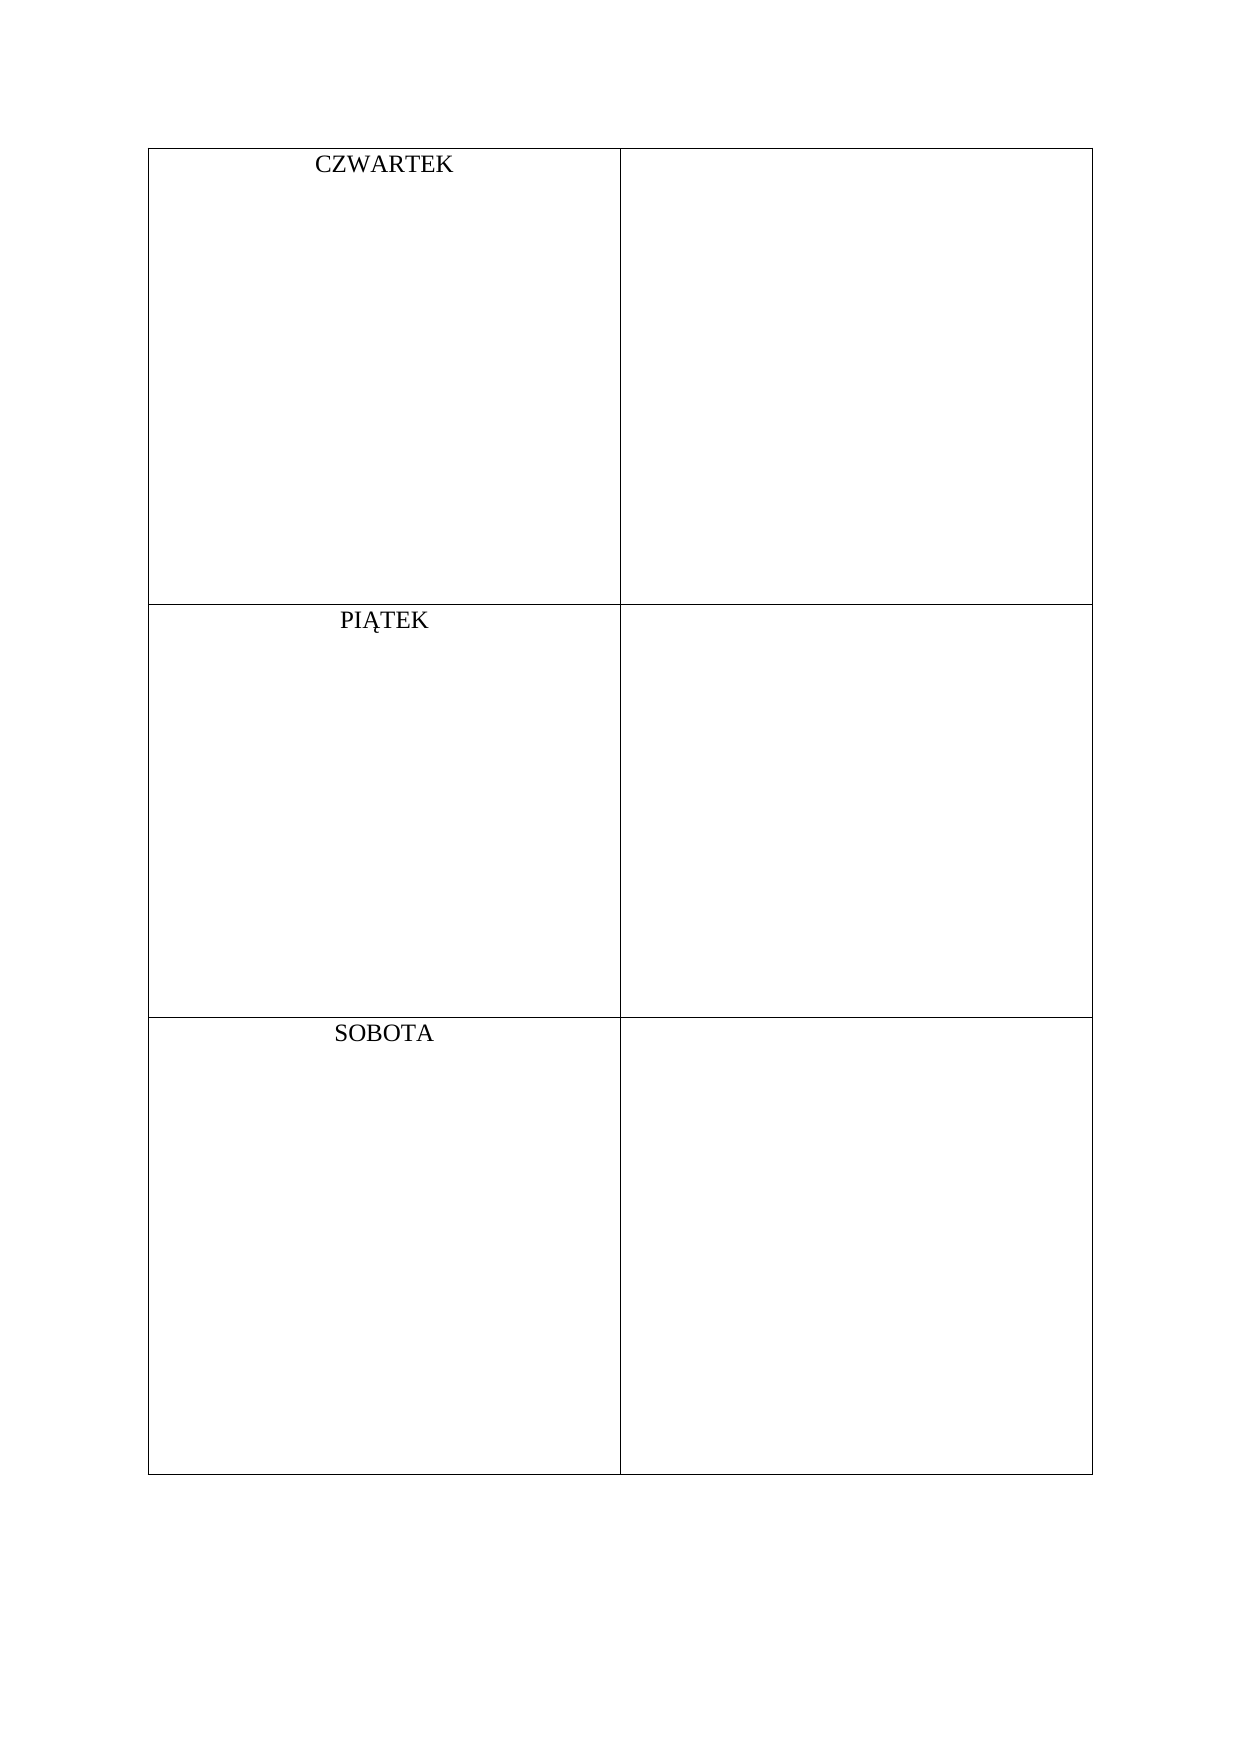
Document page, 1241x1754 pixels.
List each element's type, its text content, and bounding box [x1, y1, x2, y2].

table_cell PIĄTEK [149, 605, 620, 1017]
table_cell [621, 1018, 1092, 1473]
table_cell [621, 605, 1092, 1017]
table_cell SOBOTA [149, 1018, 620, 1473]
table_cell [621, 149, 1092, 604]
table_cell CZWARTEK [149, 149, 620, 604]
